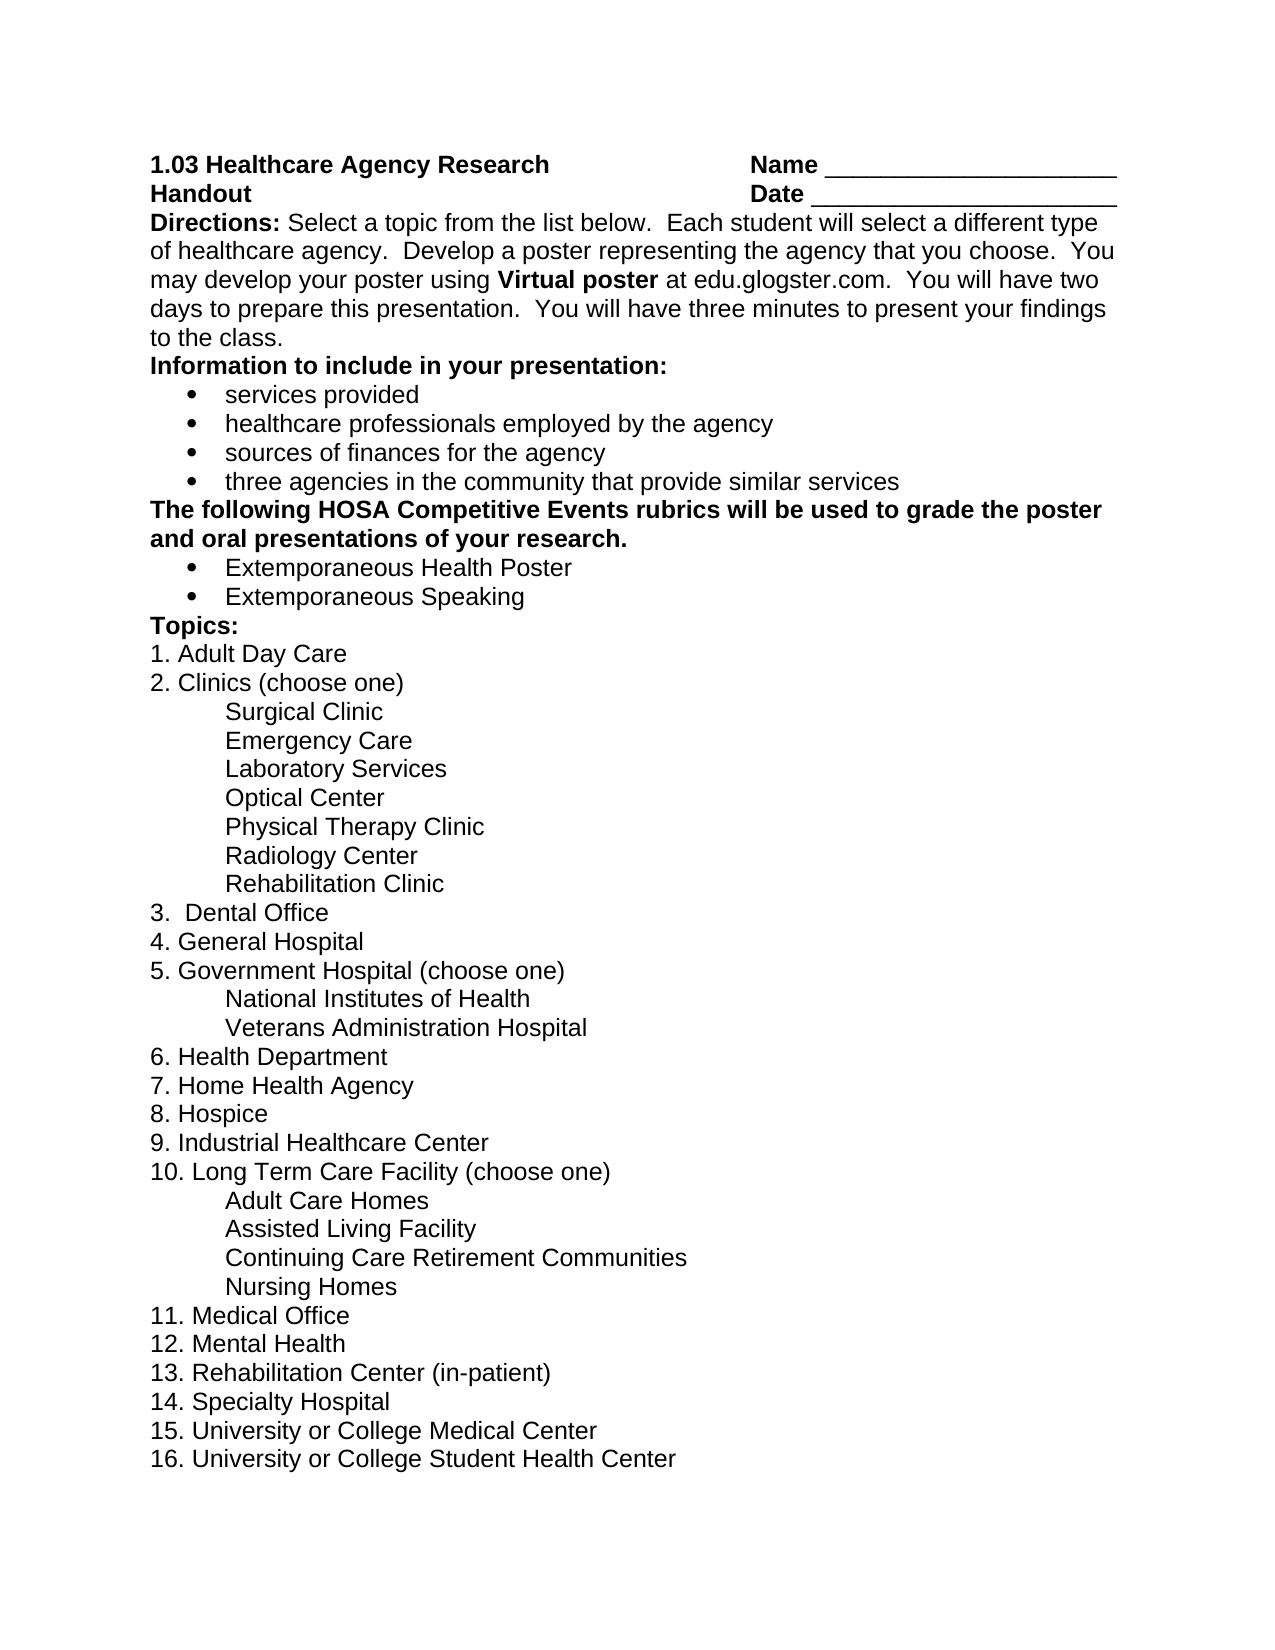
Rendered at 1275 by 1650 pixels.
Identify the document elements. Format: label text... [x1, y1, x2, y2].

text 14. Specialty Hospital [150, 1387, 1125, 1416]
text 12. Mental Health [150, 1329, 1125, 1358]
list Extemporaneous Speaking [187, 582, 1125, 611]
text Physical Therapy Clinic [150, 812, 1125, 841]
text 7. Home Health Agency [150, 1071, 1125, 1099]
list healthcare professionals employed by the agency [187, 409, 1125, 438]
text Surgical Clinic [150, 697, 1125, 726]
list sources of finances for the agency [187, 438, 1125, 467]
list three agencies in the community that provide similar services [187, 467, 1125, 495]
text 3. Dental Office [150, 898, 1125, 927]
text National Institutes of Health [150, 984, 1125, 1013]
text 2. Clinics (choose one) [150, 668, 1125, 697]
text Emergency Care [150, 726, 1125, 754]
text 13. Rehabilitation Center (in-patient) [150, 1358, 1125, 1387]
text 8. Hospice [150, 1099, 1125, 1128]
text Optical Center [150, 783, 1125, 812]
text 1.03 Healthcare Agency Research Name _____________________ [150, 150, 1125, 179]
text Radiology Center [150, 841, 1125, 869]
text 4. General Hospital [150, 927, 1125, 956]
text 6. Health Department [150, 1042, 1125, 1071]
text Directions: Select a topic from the list below. Each student will select a different type of healthcare agency. Develop a poster representing the agency that you choose. You may develop your poster using Virtual poster at edu.glogster.com. You will have two days to prepare this presentation. You will have three minutes to present your findings to the class. [150, 207, 1125, 351]
text Nursing Homes [150, 1272, 1125, 1301]
text Adult Care Homes [150, 1186, 1125, 1214]
text 15. University or College Medical Center [150, 1416, 1125, 1444]
text 1. Adult Day Care [150, 639, 1125, 668]
text Assisted Living Facility [150, 1214, 1125, 1243]
list services provided [187, 380, 1125, 409]
text 9. Industrial Healthcare Center [150, 1128, 1125, 1157]
text 16. University or College Student Health Center [150, 1444, 1125, 1473]
text Rehabilitation Clinic [150, 869, 1125, 898]
text 10. Long Term Care Facility (choose one) [150, 1157, 1125, 1186]
text Topics: [150, 611, 1125, 639]
text Continuing Care Retirement Communities [150, 1243, 1125, 1272]
text Information to include in your presentation: [150, 351, 1125, 380]
list Extemporaneous Health Poster [187, 553, 1125, 582]
text The following HOSA Competitive Events rubrics will be used to grade the poster and oral presentations of your research. [150, 495, 1125, 553]
text Handout Date ______________________ [150, 179, 1125, 207]
text 11. Medical Office [150, 1301, 1125, 1329]
text 5. Government Hospital (choose one) [150, 956, 1125, 984]
text Laboratory Services [150, 754, 1125, 783]
text Veterans Administration Hospital [150, 1013, 1125, 1042]
